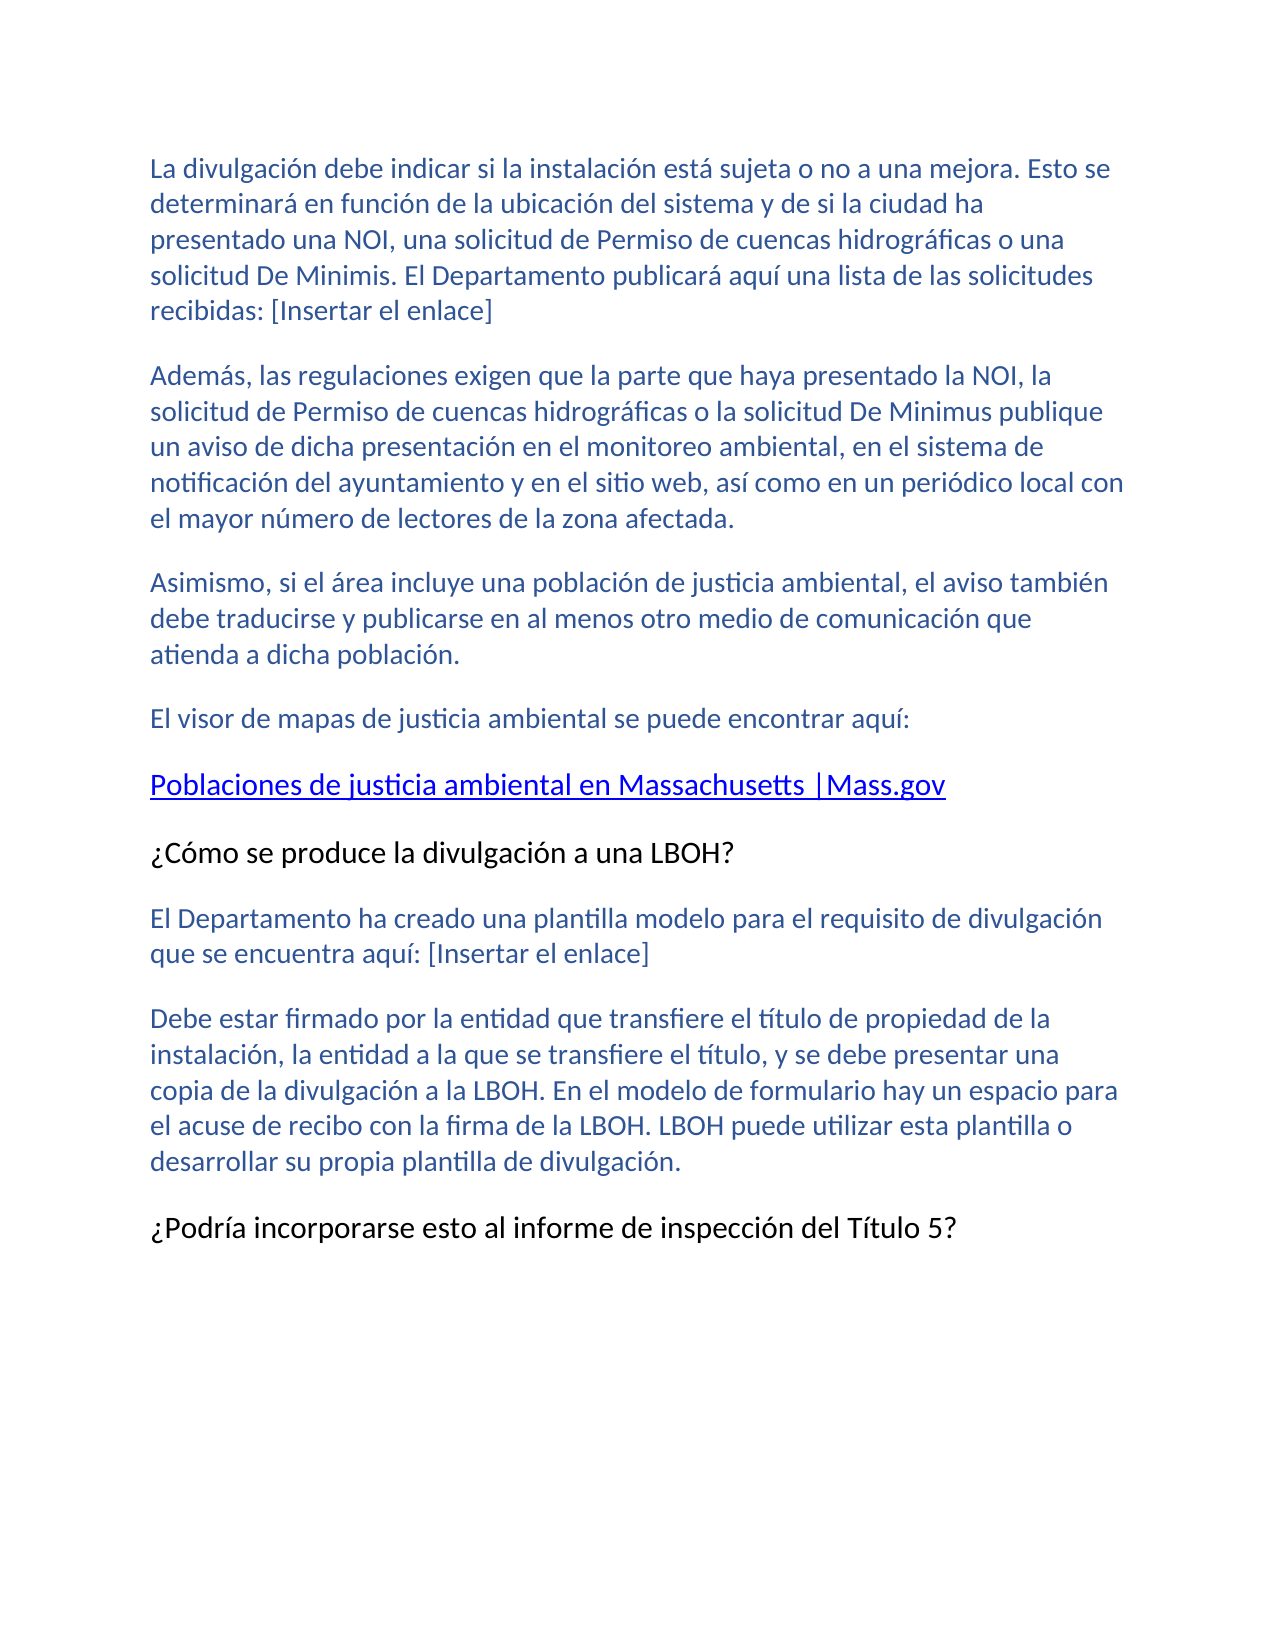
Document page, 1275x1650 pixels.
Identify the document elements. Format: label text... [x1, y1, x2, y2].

list Asimismo, si el área incluye una población de justicia ambiental, el aviso también debe traducirse y publicarse en al menos otro medio de comunicación que atienda a dicha población. [150, 564, 1125, 671]
list Además, las regulaciones exigen que la parte que haya presentado la NOI, la solicitud de Permiso de cuencas hidrográficas o la solicitud De Minimus publique un aviso de dicha presentación en el monitoreo ambiental, en el sistema de notificación del ayuntamiento y en el sitio web, así como en un periódico local con el mayor número de lectores de la zona afectada. [150, 357, 1125, 535]
list ¿Podría incorporarse esto al informe de inspección del Título 5? [150, 1208, 1125, 1246]
list El Departamento ha creado una plantilla modelo para el requisito de divulgación que se encuentra aquí: [Insertar el enlace] [150, 900, 1125, 971]
list La divulgación debe indicar si la instalación está sujeta o no a una mejora. Esto se determinará en función de la ubicación del sistema y de si la ciudad ha presentado una NOI, una solicitud de Permiso de cuencas hidrográficas o una solicitud De Minimis. El Departamento publicará aquí una lista de las solicitudes recibidas: [Insertar el enlace] [150, 150, 1125, 328]
list El visor de mapas de justicia ambiental se puede encontrar aquí: [150, 701, 1125, 736]
list Poblaciones de justicia ambiental en Massachusetts |Mass.gov [150, 765, 1125, 803]
list Debe estar firmado por la entidad que transfiere el título de propiedad de la instalación, la entidad a la que se transfiere el título, y se debe presentar una copia de la divulgación a la LBOH. En el modelo de formulario hay un espacio para el acuse de recibo con la firma de la LBOH. LBOH puede utilizar esta plantilla o desarrollar su propia plantilla de divulgación. [150, 1000, 1125, 1178]
list ¿Cómo se produce la divulgación a una LBOH? [150, 833, 1125, 871]
